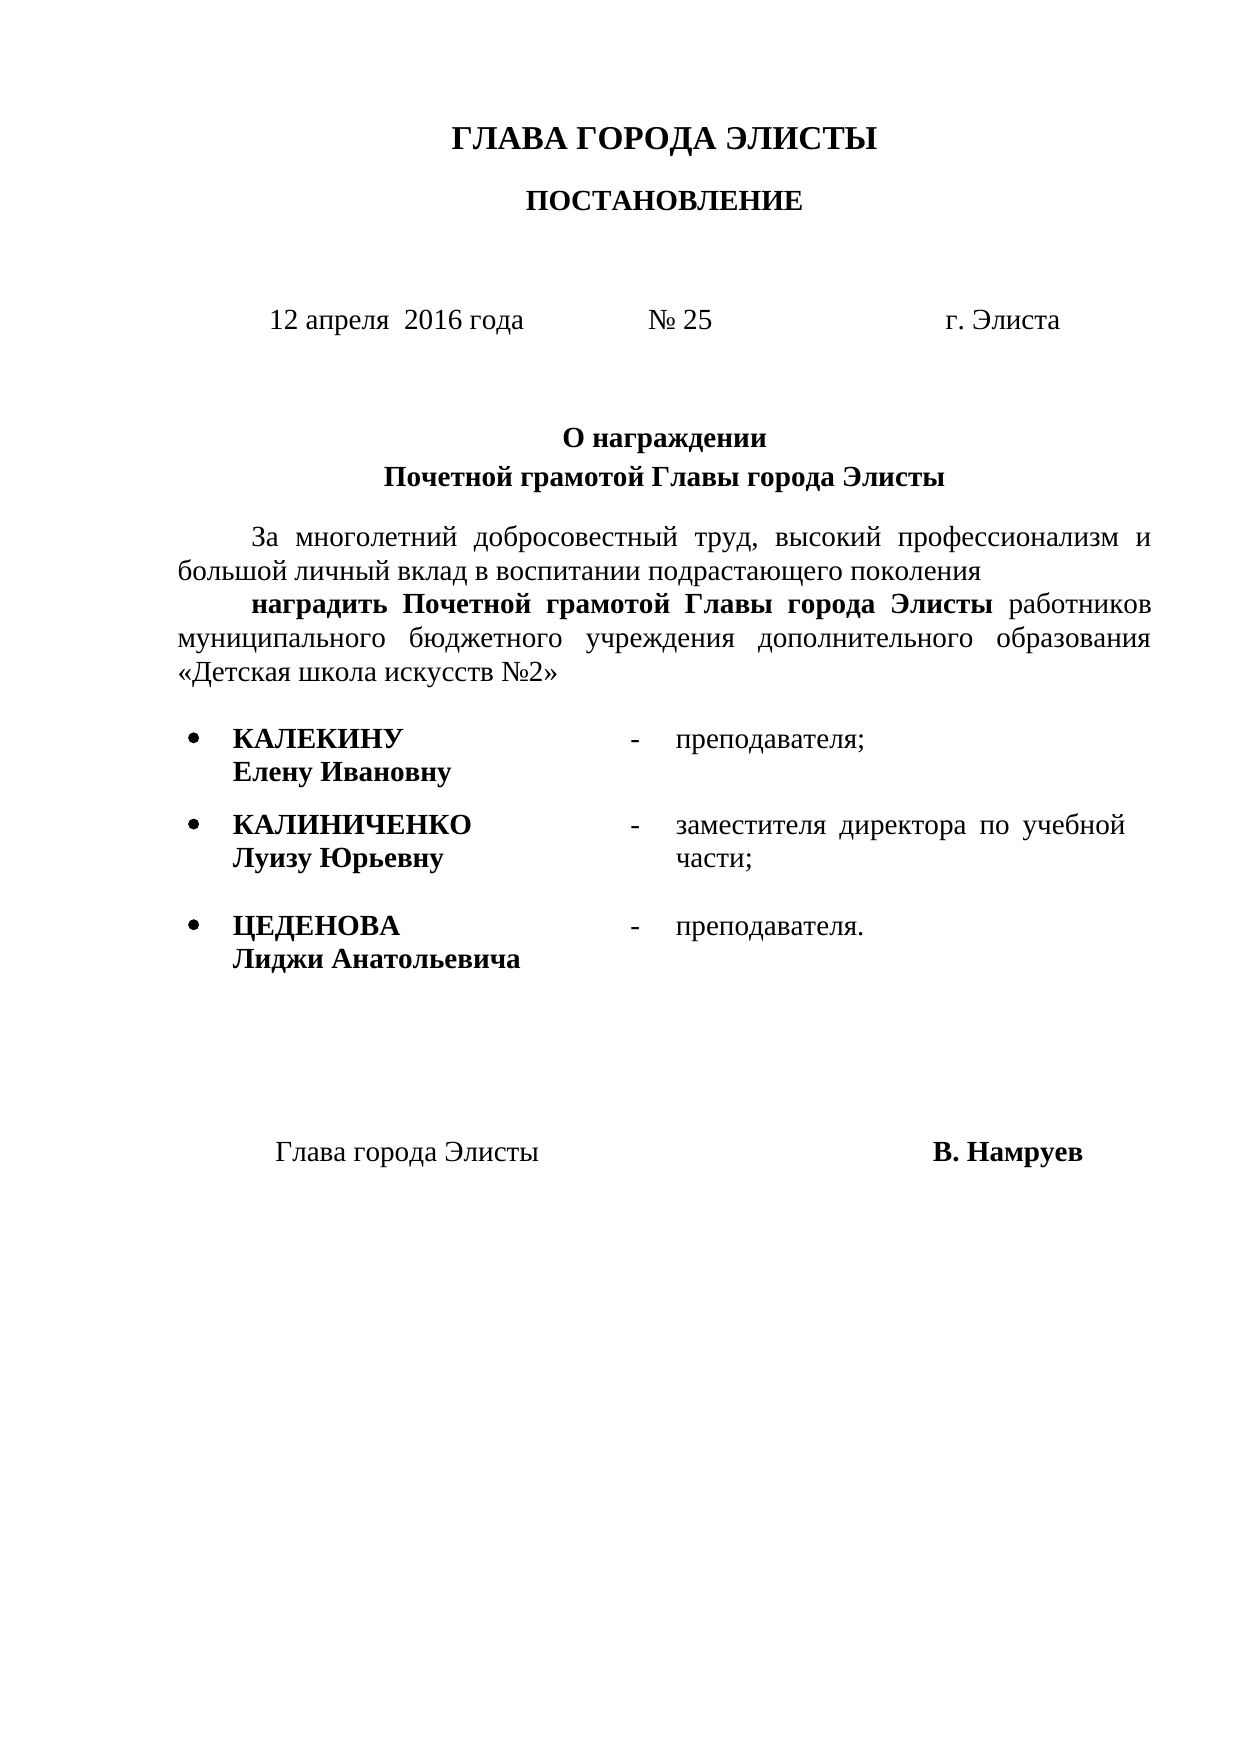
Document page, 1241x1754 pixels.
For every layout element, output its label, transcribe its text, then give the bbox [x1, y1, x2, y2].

text За многолетний добросовестный труд, высокий профессионализм и большой личный вклад в воспитании подрастающего поколения [177, 519, 1152, 587]
table_header КАЛЕКИНУ Елену Ивановну [221, 721, 605, 807]
text Почетной грамотой Главы города Элисты [177, 459, 1152, 493]
table_cell [177, 807, 221, 908]
table_cell КАЛИНИЧЕНКО Луизу Юрьевну [221, 807, 605, 908]
text ПОСТАНОВЛЕНИЕ [177, 183, 1152, 217]
table_cell преподавателя. [664, 908, 1137, 975]
table_cell ЦЕДЕНОВА Лиджи Анатольевича [221, 908, 605, 975]
table_cell заместителя директора по учебной части; [664, 807, 1137, 908]
text Глава города Элисты В. Намруев [177, 1134, 1152, 1167]
text 12 апреля 2016 года № 25 г. Элиста [177, 302, 1152, 335]
table_header преподавателя; [664, 721, 1137, 807]
table_header - [605, 721, 664, 807]
table_cell - [605, 908, 664, 975]
text наградить Почетной грамотой Главы города Элисты работников муниципального бюджетного учреждения дополнительного образования «Детская школа искусств №2» [177, 587, 1152, 687]
table_cell [177, 908, 221, 975]
table_cell - [605, 807, 664, 908]
text ГЛАВА ГОРОДА ЭЛИСТЫ [177, 118, 1152, 156]
text О награждении [177, 421, 1152, 454]
table_header [177, 721, 221, 807]
